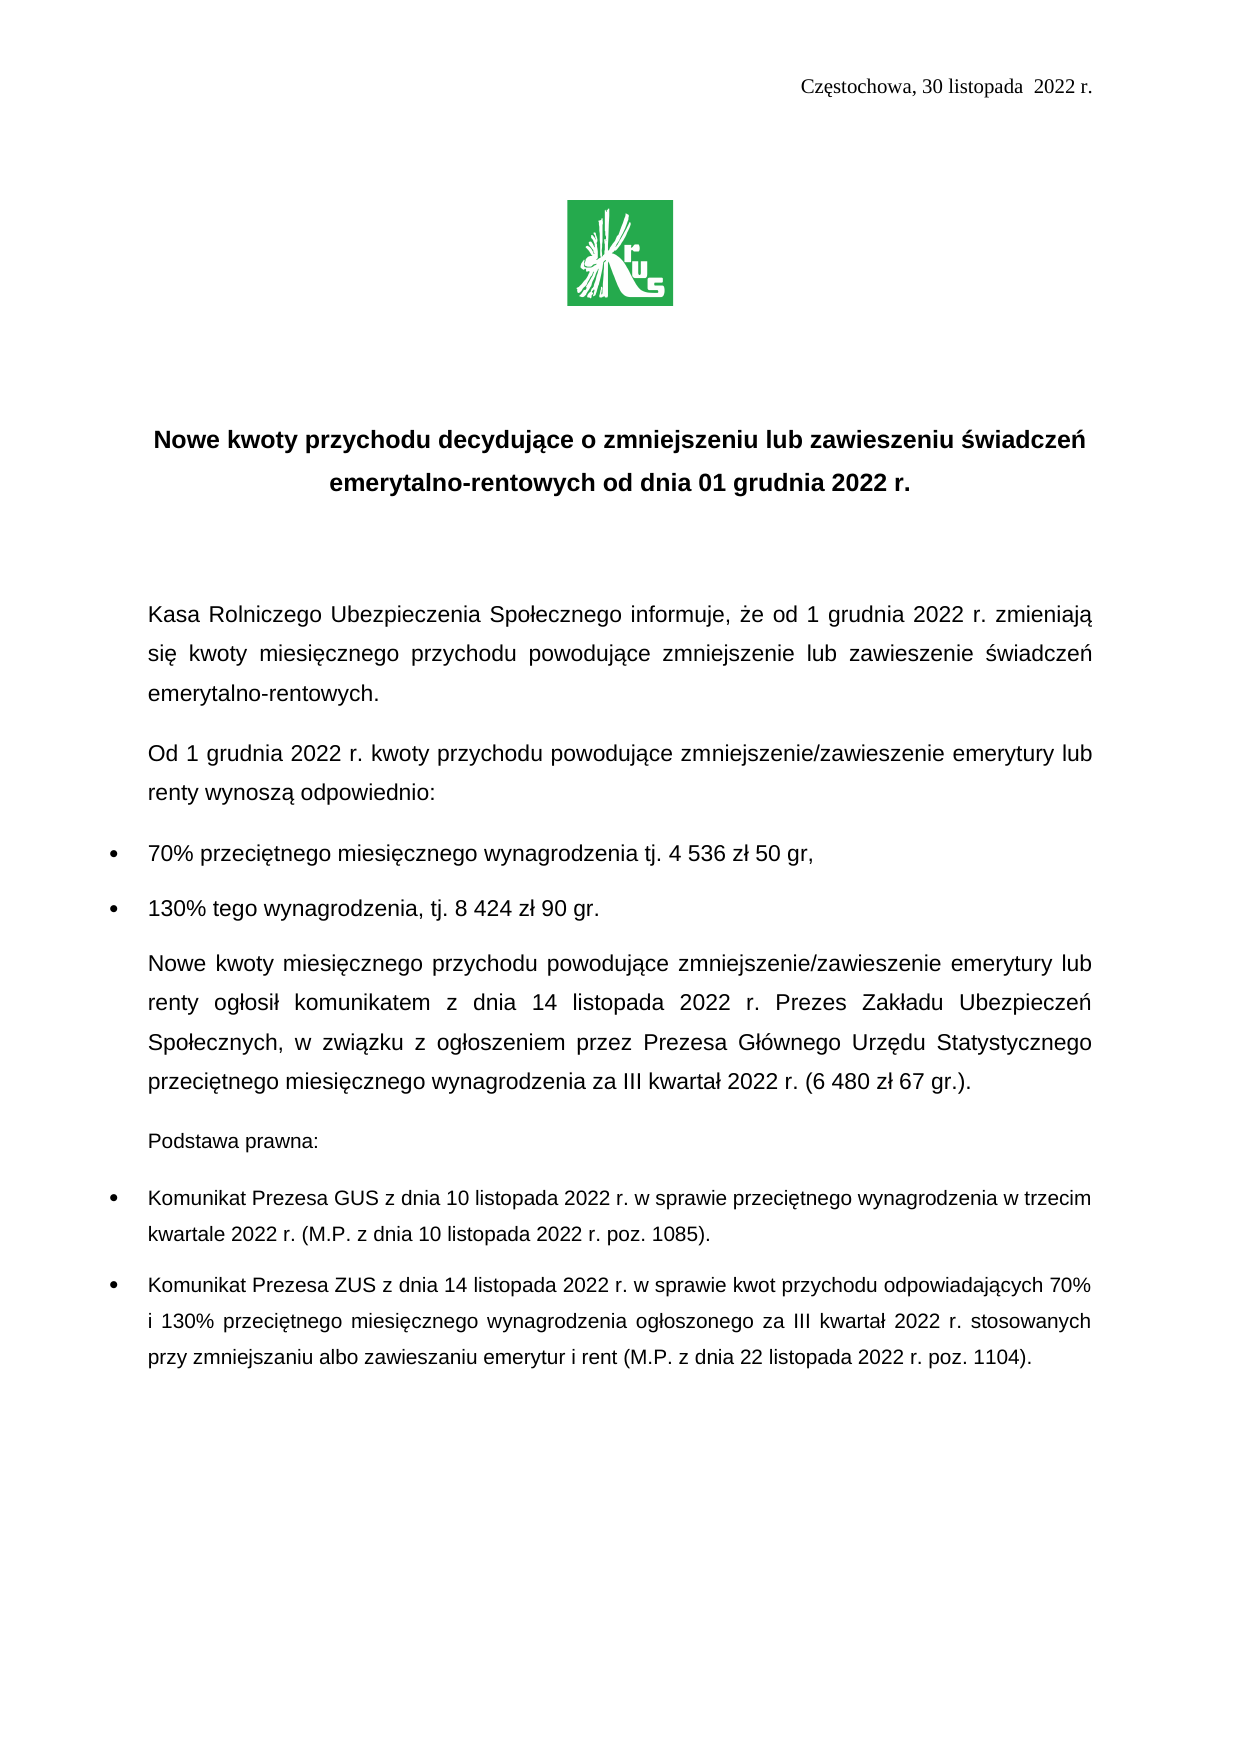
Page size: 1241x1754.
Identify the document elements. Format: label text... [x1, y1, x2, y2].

text Od 1 grudnia 2022 r. kwoty przychodu powodujące zmniejszenie/zawieszenie emerytury lub renty wynoszą odpowiednio: [148, 740, 1093, 806]
list 130% tego wynagrodzenia, tj. 8 424 zł 90 gr. [110, 895, 1093, 921]
list 70% przeciętnego miesięcznego wynagrodzenia tj. 4 536 zł 50 gr, [110, 839, 1093, 866]
text Nowe kwoty miesięcznego przychodu powodujące zmniejszenie/zawieszenie emerytury lub renty ogłosił komunikatem z dnia 14 listopada 2022 r. Prezes Zakładu Ubezpieczeń Społecznych, w związku z ogłoszeniem przez Prezesa Głównego Urzędu Statystycznego przeciętnego miesięcznego wynagrodzenia za III kwartał 2022 r. (6 480 zł 67 gr.). [148, 950, 1093, 1094]
text Nowe kwoty przychodu decydujące o zmniejszeniu lub zawieszeniu świadczeń emerytalno-rentowych od dnia 01 grudnia 2022 r. [148, 425, 1093, 497]
list Komunikat Prezesa GUS z dnia 10 listopada 2022 r. w sprawie przeciętnego wynagrodzenia w trzecim kwartale 2022 r. (M.P. z dnia 10 listopada 2022 r. poz. 1085). [110, 1185, 1093, 1245]
text Kasa Rolniczego Ubezpieczenia Społecznego informuje, że od 1 grudnia 2022 r. zmieniają się kwoty miesięcznego przychodu powodujące zmniejszenie lub zawieszenie świadczeń emerytalno-rentowych. [148, 601, 1093, 706]
text Podstawa prawna: [148, 1128, 1093, 1152]
list Komunikat Prezesa ZUS z dnia 14 listopada 2022 r. w sprawie kwot przychodu odpowiadających 70% i 130% przeciętnego miesięcznego wynagrodzenia ogłoszonego za III kwartał 2022 r. stosowanych przy zmniejszaniu albo zawieszaniu emerytur i rent (M.P. z dnia 22 listopada 2022 r. poz. 1104). [110, 1273, 1093, 1369]
